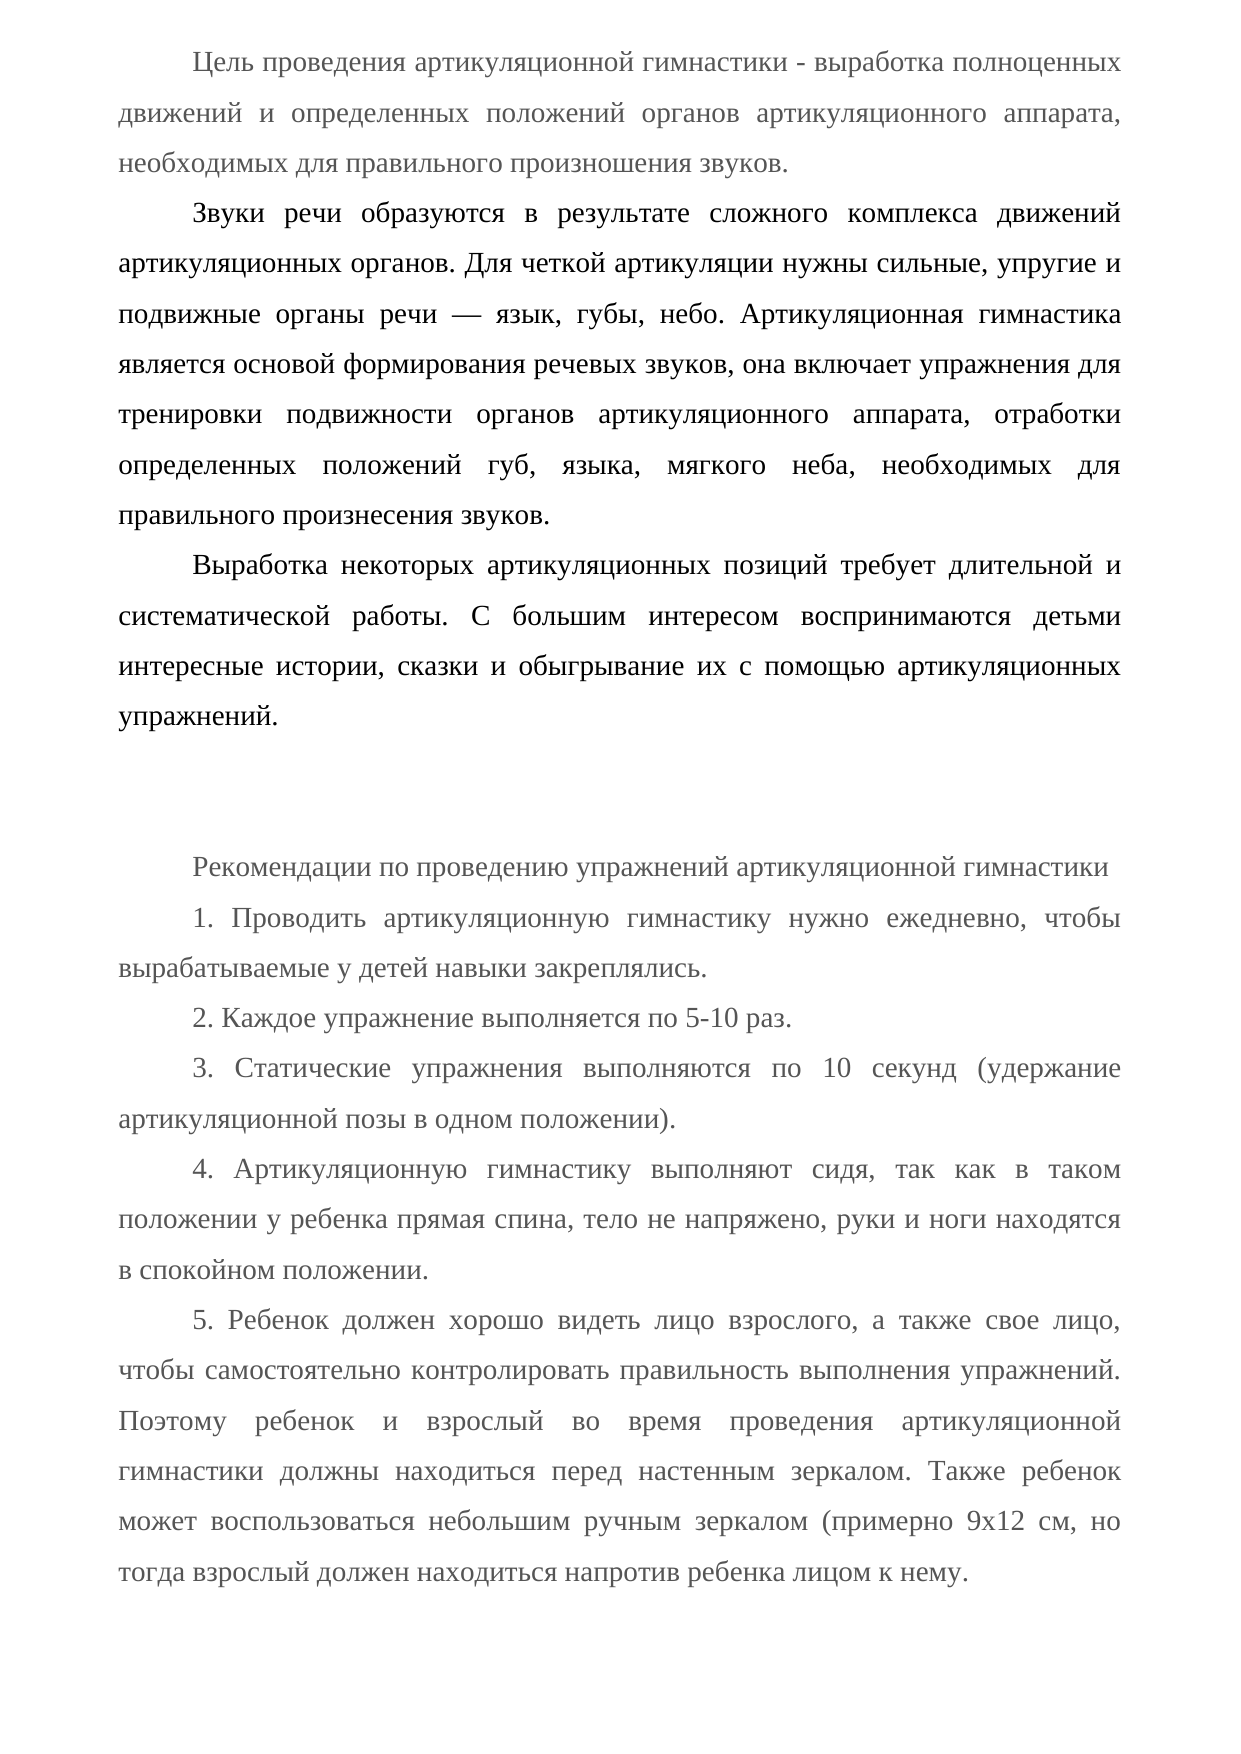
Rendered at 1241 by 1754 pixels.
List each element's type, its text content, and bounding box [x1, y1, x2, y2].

text Выработка некоторых артикуляционных позиций требует длительной и систематической работы. С большим интересом воспринимаются детьми интересные истории, сказки и обыгрывание их с помощью артикуляционных упражнений. [118, 547, 1122, 732]
text Звуки речи образуются в результате сложного комплекса движений артикуляционных органов. Для четкой артикуляции нужны сильные, упругие и подвижные органы речи — язык, губы, небо. Артикуляционная гимнастика является основой формирования речевых звуков, она включает упражнения для тренировки подвижности органов артикуляционного аппарата, отработки определенных положений губ, языка, мягкого неба, необходимых для правильного произнесения звуков. [118, 195, 1122, 531]
text Рекомендации по проведению упражнений артикуляционной гимнастики [118, 849, 1122, 883]
text 3. Статические упражнения выполняются по 10 секунд (удержание артикуляционной позы в одном положении). [118, 1051, 1122, 1134]
text 1. Проводить артикуляционную гимнастику нужно ежедневно, чтобы вырабатываемые у детей навыки закреплялись. [118, 900, 1122, 983]
text Цель проведения артикуляционной гимнастики - выработка полноценных движений и определенных положений органов артикуляционного аппарата, необходимых для правильного произношения звуков. [118, 44, 1122, 178]
text 2. Каждое упражнение выполняется по 5-10 раз. [118, 1000, 1122, 1034]
text 4. Артикуляционную гимнастику выполняют сидя, так как в таком положении у ребенка прямая спина, тело не напряжено, руки и ноги находятся в спокойном положении. [118, 1151, 1122, 1285]
text 5. Ребенок должен хорошо видеть лицо взрослого, а также свое лицо, чтобы самостоятельно контролировать правильность выполнения упражнений. Поэтому ребенок и взрослый во время проведения артикуляционной гимнастики должны находиться перед настенным зеркалом. Также ребенок может воспользоваться небольшим ручным зеркалом (примерно 9х12 см, но тогда взрослый должен находиться напротив ребенка лицом к нему. [118, 1302, 1122, 1587]
